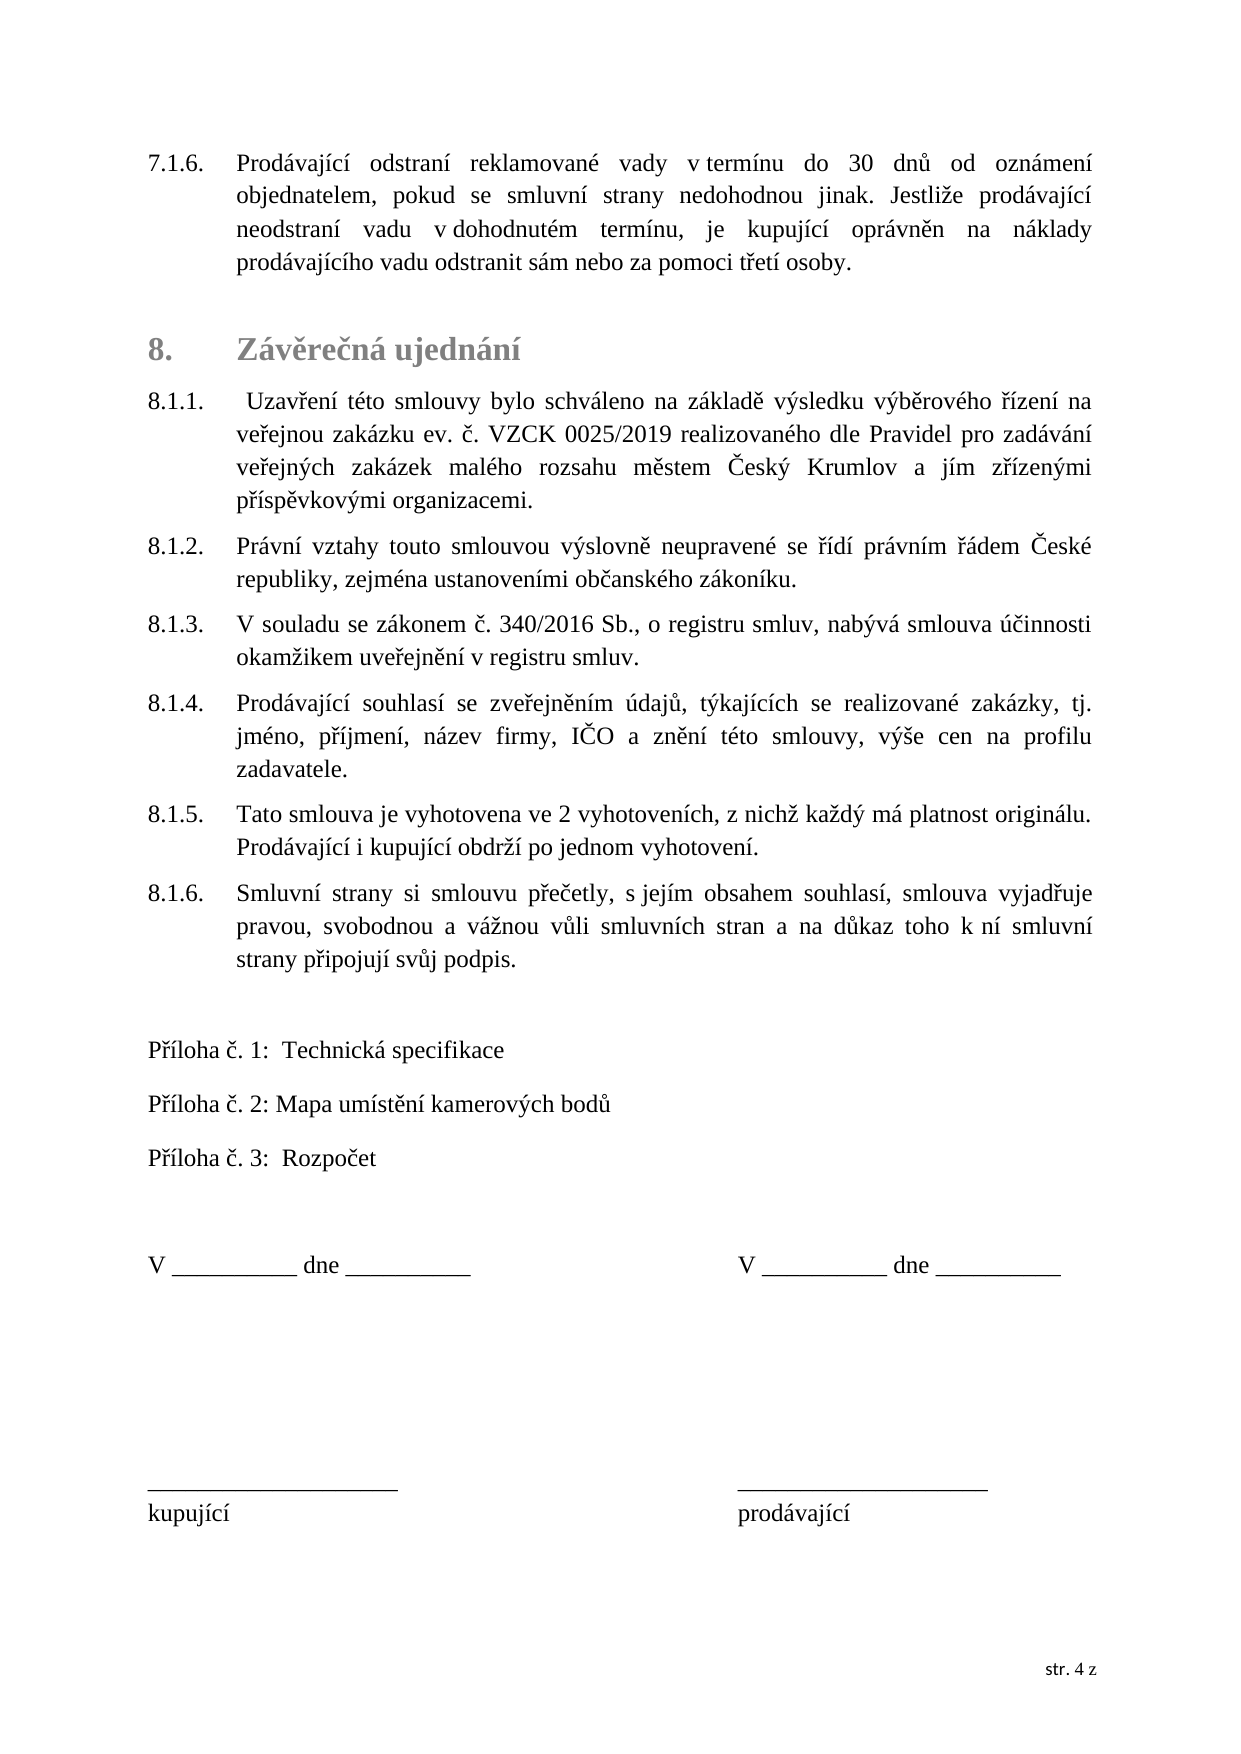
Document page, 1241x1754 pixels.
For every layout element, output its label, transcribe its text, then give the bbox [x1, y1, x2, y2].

text Smluvní strany si smlouvu přečetly, s jejím obsahem souhlasí, smlouva vyjadřuje pravou, svobodnou a vážnou vůli smluvních stran a na důkaz toho k ní smluvní strany připojují svůj podpis. [148, 878, 1093, 973]
text Právní vztahy touto smlouvou výslovně neupravené se řídí právním řádem České republiky, zejména ustanoveními občanského zákoníku. [148, 531, 1093, 593]
text Prodávající odstraní reklamované vady v termínu do 30 dnů od oznámení objednatelem, pokud se smluvní strany nedohodnou jinak. Jestliže prodávající neodstraní vadu v dohodnutém termínu, je kupující oprávněn na náklady prodávajícího vadu odstranit sám nebo za pomoci třetí osoby. [148, 148, 1093, 275]
text Uzavření této smlouvy bylo schváleno na základě výsledku výběrového řízení na veřejnou zakázku ev. č. VZCK 0025/2019 realizovaného dle Pravidel pro zadávání veřejných zakázek malého rozsahu městem Český Krumlov a jím zřízenými příspěvkovými organizacemi. [148, 386, 1093, 514]
text Příloha č. 2: Mapa umístění kamerových bodů [148, 1089, 1093, 1118]
text kupující prodávající [148, 1498, 1093, 1527]
text Příloha č. 3: Rozpočet [148, 1143, 1093, 1172]
subtitle Závěrečná ujednání [148, 330, 1093, 368]
text Prodávající souhlasí se zveřejněním údajů, týkajících se realizované zakázky, tj. jméno, příjmení, název firmy, IČO a znění této smlouvy, výše cen na profilu zadavatele. [148, 688, 1093, 783]
text V __________ dne __________ V __________ dne __________ [148, 1251, 1093, 1279]
text Tato smlouva je vyhotovena ve 2 vyhotoveních, z nichž každý má platnost originálu. Prodávající i kupující obdrží po jednom vyhotovení. [148, 799, 1093, 861]
text V souladu se zákonem č. 340/2016 Sb., o registru smluv, nabývá smlouva účinnosti okamžikem uveřejnění v registru smluv. [148, 609, 1093, 671]
text ____________________ ____________________ [148, 1465, 1093, 1494]
text Příloha č. 1: Technická specifikace [148, 1035, 1093, 1064]
